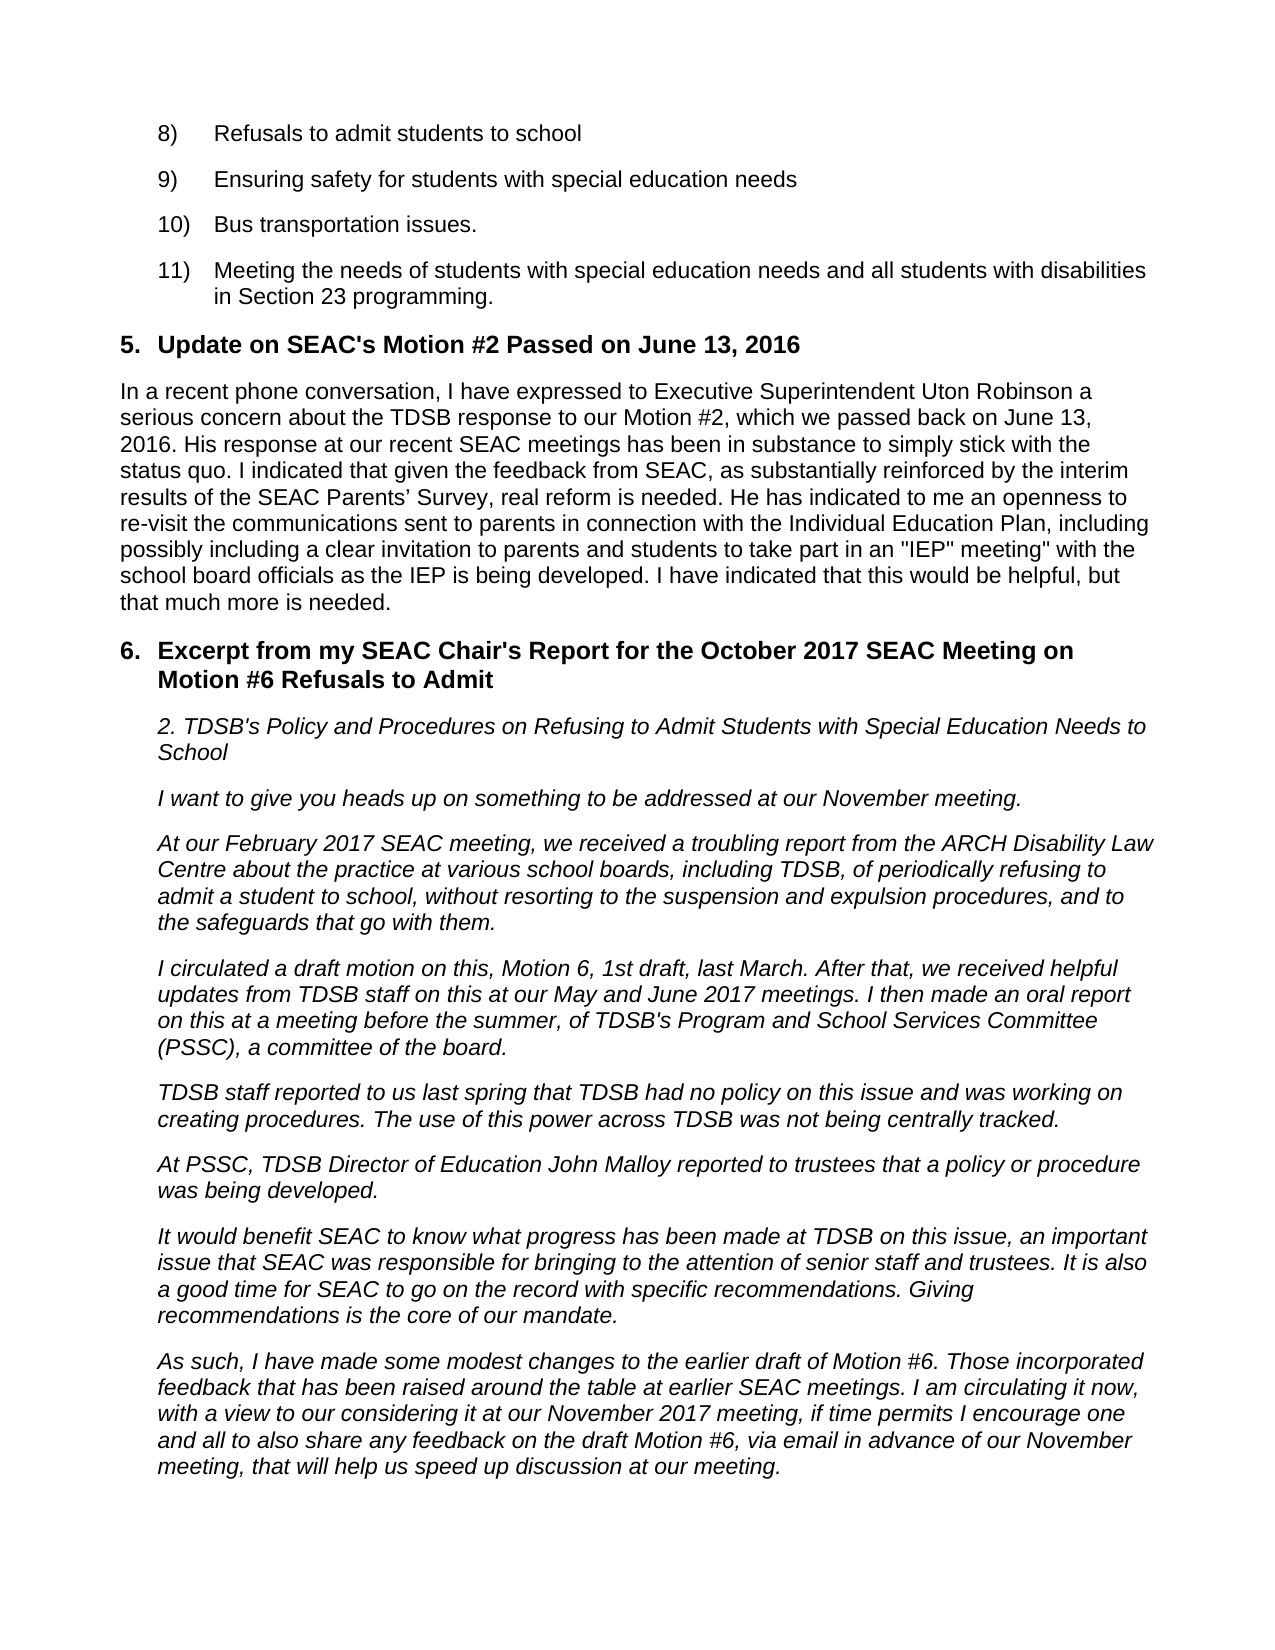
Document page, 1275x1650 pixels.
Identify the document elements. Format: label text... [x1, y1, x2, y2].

text In a recent phone conversation, I have expressed to Executive Superintendent Uton Robinson a serious concern about the TDSB response to our Motion #2, which we passed back on June 13, 2016. His response at our recent SEAC meetings has been in substance to simply stick with the status quo. I indicated that given the feedback from SEAC, as substantially reinforced by the interim results of the SEAC Parents’ Survey, real reform is needed. He has indicated to me an openness to re-visit the communications sent to parents in connection with the Individual Education Plan, including possibly including a clear invitation to parents and students to take part in an "IEP" meeting" with the school board officials as the IEP is being developed. I have indicated that this would be helpful, but that much more is needed. [120, 378, 1155, 615]
text TDSB staff reported to us last spring that TDSB had no policy on this issue and was working on creating procedures. The use of this power across TDSB was not being centrally tracked. [157, 1079, 1155, 1132]
list Bus transportation issues. [157, 211, 1155, 237]
text At PSSC, TDSB Director of Education John Malloy reported to trustees that a policy or procedure was being developed. [157, 1151, 1155, 1204]
text I circulated a draft motion on this, Motion 6, 1st draft, last March. After that, we received helpful updates from TDSB staff on this at our May and June 2017 meetings. I then made an oral report on this at a meeting before the summer, of TDSB's Program and School Services Committee (PSSC), a committee of the board. [157, 955, 1155, 1060]
list Refusals to admit students to school [157, 120, 1155, 146]
list Meeting the needs of students with special education needs and all students with disabilities in Section 23 programming. [157, 257, 1155, 309]
text It would benefit SEAC to know what progress has been made at TDSB on this issue, an important issue that SEAC was responsible for bringing to the attention of senior staff and trustees. It is also a good time for SEAC to go on the record with specific recommendations. Giving recommendations is the core of our mandate. [157, 1223, 1155, 1328]
text As such, I have made some modest changes to the earlier draft of Motion #6. Those incorporated feedback that has been raised around the table at earlier SEAC meetings. I am circulating it now, with a view to our considering it at our November 2017 meeting, if time permits I encourage one and all to also share any feedback on the draft Motion #6, via email in advance of our November meeting, that will help us speed up discussion at our meeting. [157, 1348, 1155, 1479]
text At our February 2017 SEAC meeting, we received a troubling report from the ARCH Disability Law Centre about the practice at various school boards, including TDSB, of periodically refusing to admit a student to school, without resorting to the suspension and expulsion procedures, and to the safeguards that go with them. [157, 830, 1155, 936]
list Ensuring safety for students with special education needs [157, 166, 1155, 192]
subtitle 6. Excerpt from my SEAC Chair's Report for the October 2017 SEAC Meeting on Motion #6 Refusals to Admit [120, 636, 1155, 693]
text 2. TDSB's Policy and Procedures on Refusing to Admit Students with Special Education Needs to School [157, 713, 1155, 765]
text I want to give you heads up on something to be addressed at our November meeting. [157, 784, 1155, 811]
subtitle 5. Update on SEAC's Motion #2 Passed on June 13, 2016 [120, 330, 1155, 359]
